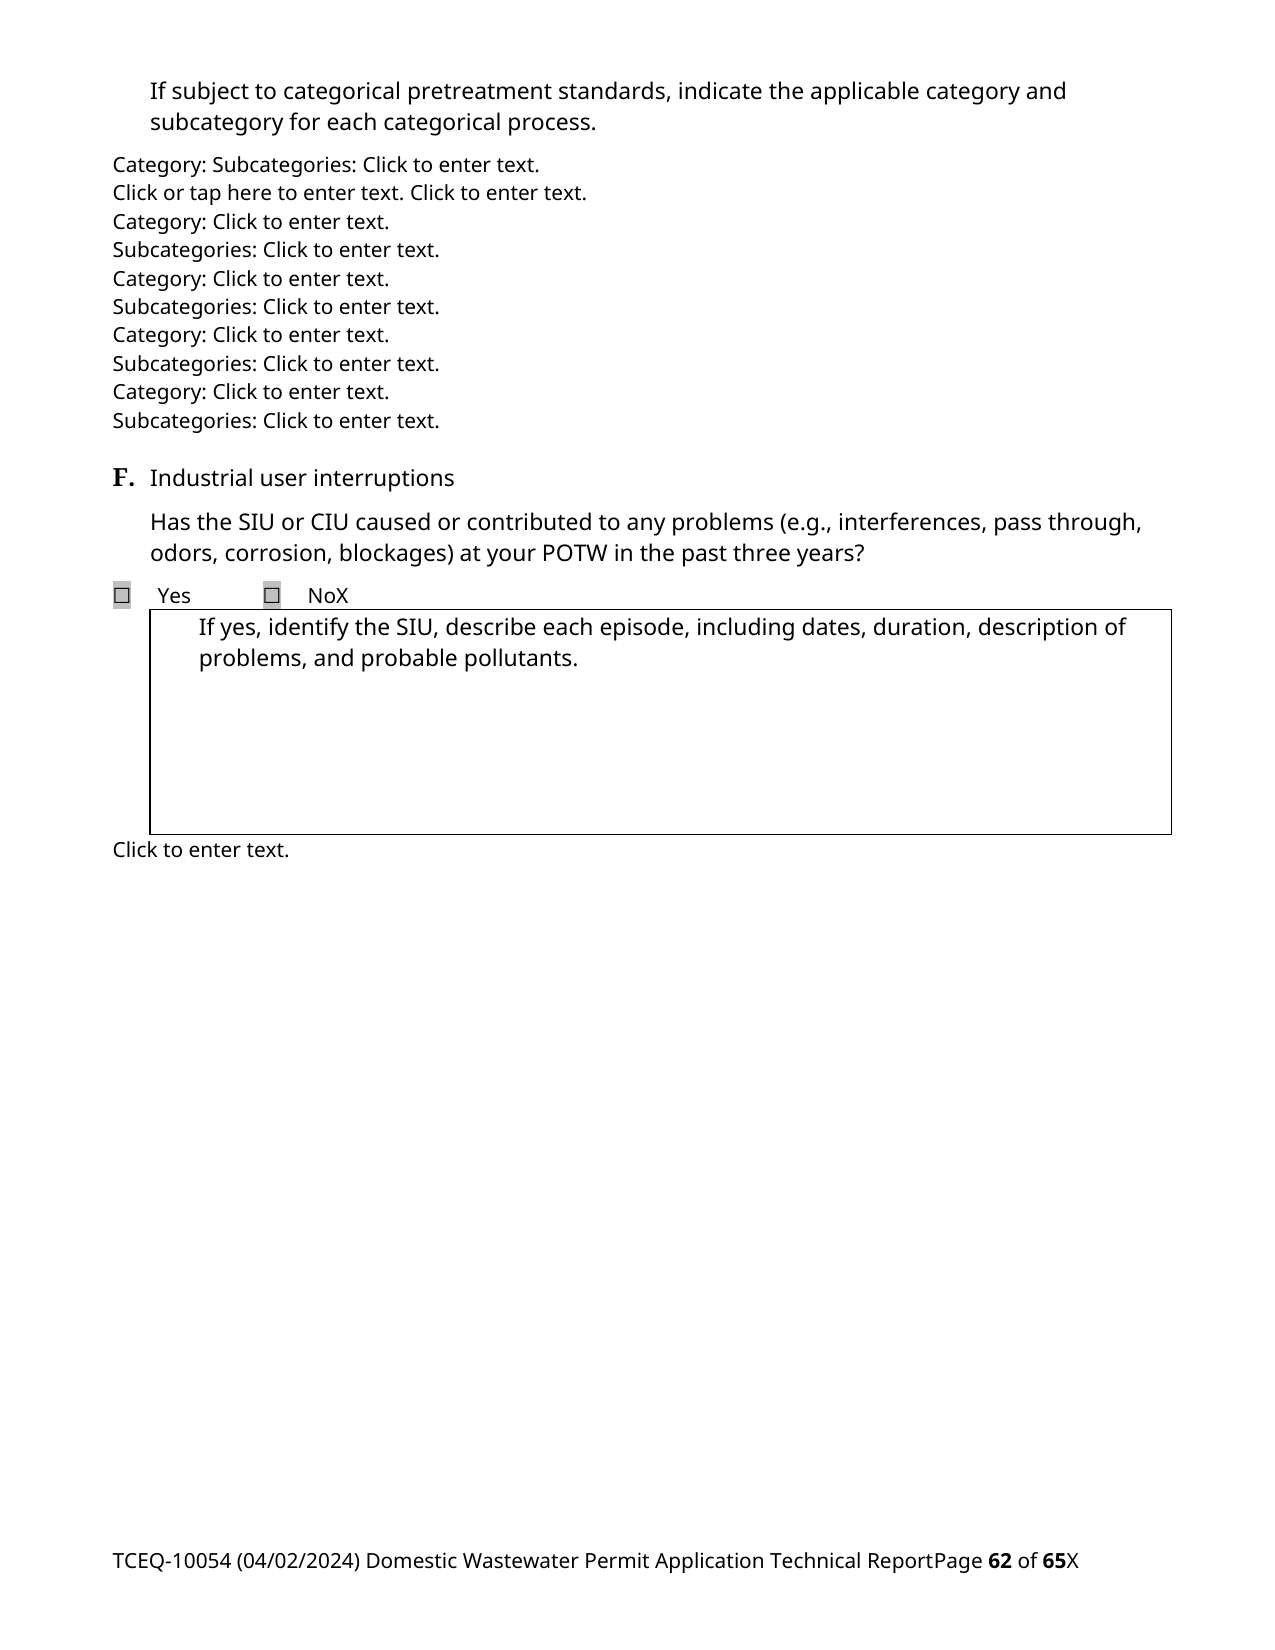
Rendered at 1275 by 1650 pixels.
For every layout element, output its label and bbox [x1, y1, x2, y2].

table_header [151, 610, 1171, 834]
